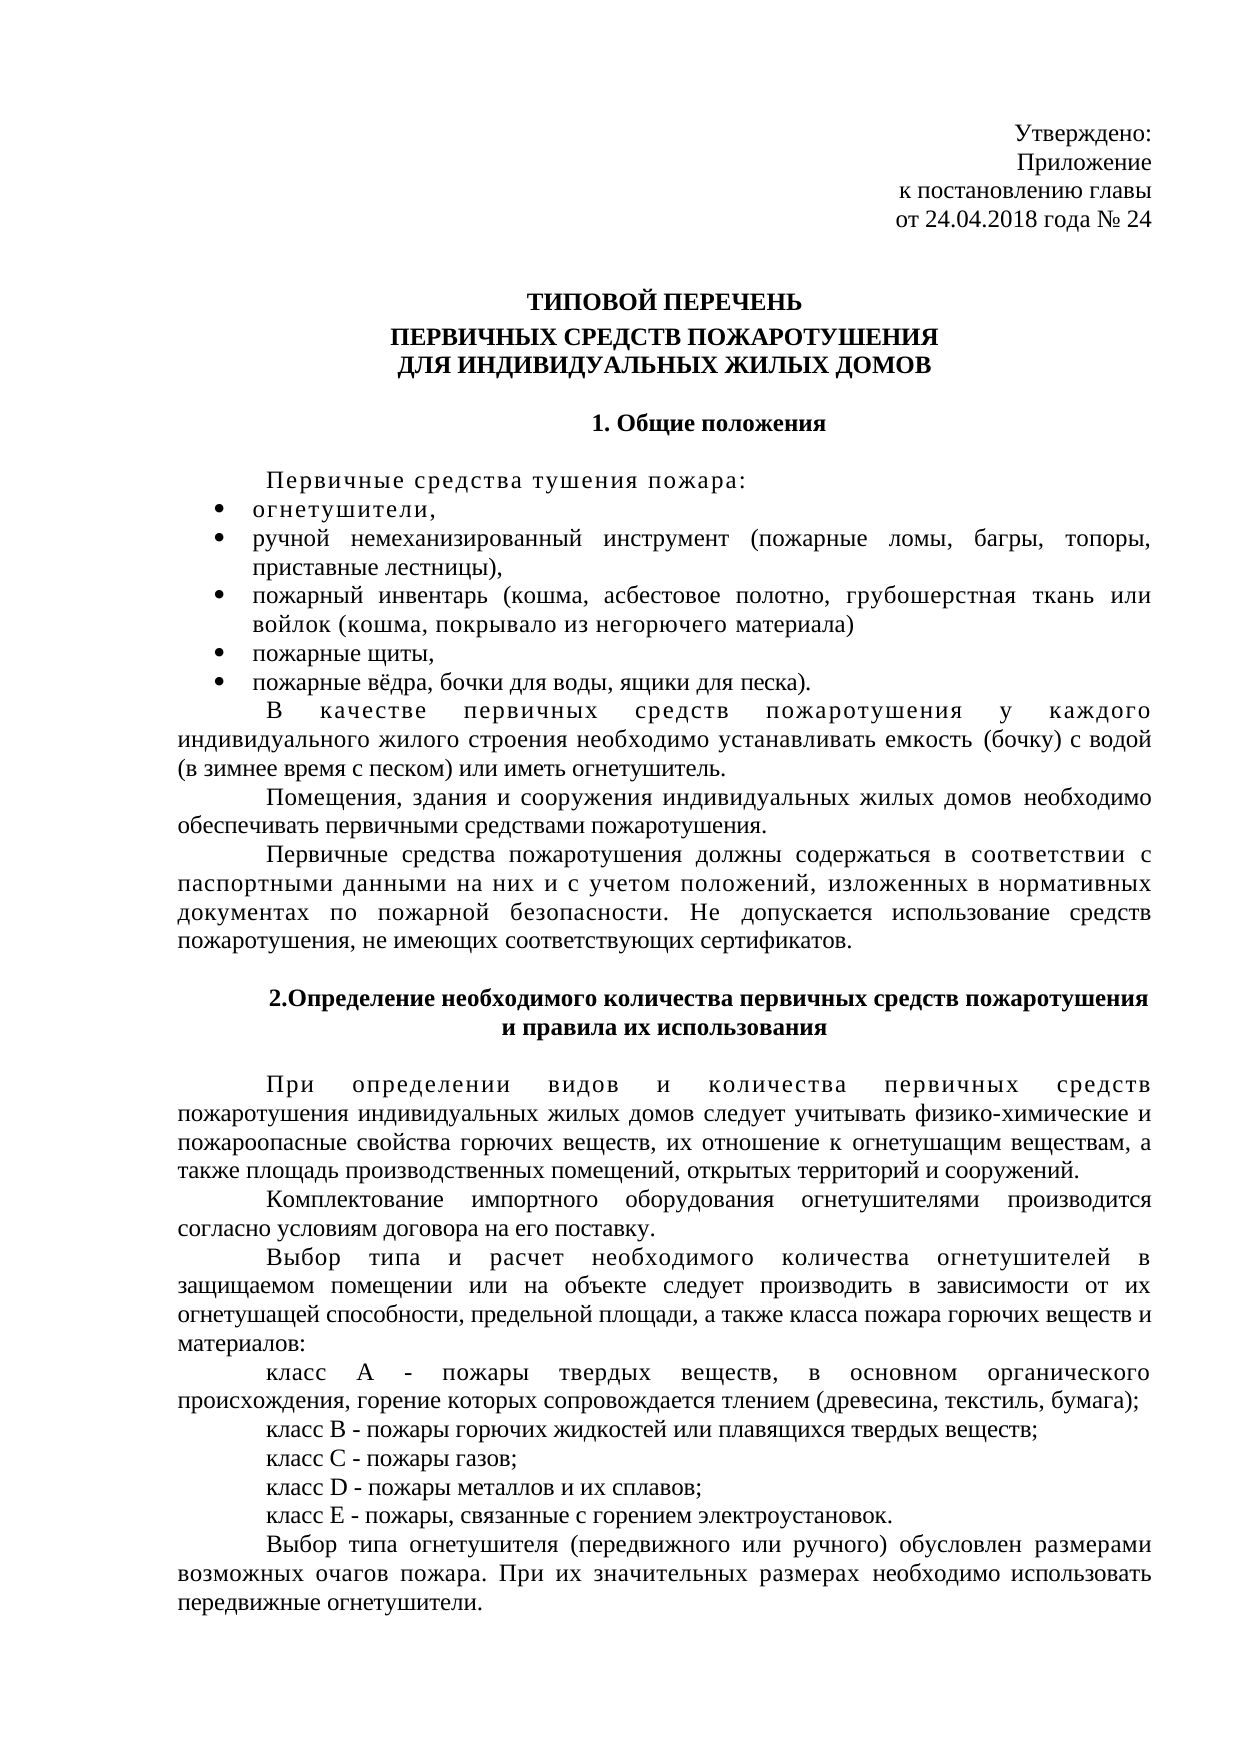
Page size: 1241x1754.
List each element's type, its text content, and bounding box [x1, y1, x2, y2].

text класс D - пожары металлов и их сплавов; [177, 1472, 1152, 1501]
text 2.Определение необходимого количества первичных средств пожаротушения и правила их использования [177, 983, 1152, 1041]
text Приложение [177, 147, 1152, 176]
text 1. Общие положения [177, 408, 1152, 437]
list огнетушители, [215, 494, 1152, 523]
text класс С - пожары газов; [177, 1443, 1152, 1472]
text класс В - пожары горючих жидкостей или плавящихся твердых веществ; [177, 1414, 1152, 1443]
list пожарные щиты, [215, 638, 1152, 667]
text класс А - пожары твердых веществ, в основном органического происхождения, горение которых сопровождается тлением (древесина, текстиль, бумага); [177, 1357, 1152, 1414]
text ТИПОВОЙ ПЕРЕЧЕНЬ [177, 287, 1152, 316]
text ПЕРВИЧНЫХ СРЕДСТВ ПОЖАРОТУШЕНИЯ [177, 322, 1152, 351]
text к постановлению главы [177, 176, 1152, 204]
text Первичные средства тушения пожара: [177, 466, 1152, 494]
text от 24.04.2018 года № 24 [177, 204, 1152, 233]
list пожарные вёдра, бочки для воды, ящики для песка). [215, 667, 1152, 696]
text ДЛЯ ИНДИВИДУАЛЬНЫХ ЖИЛЫХ ДОМОВ [177, 351, 1152, 379]
text Выбор типа и расчет необходимого количества огнетушителей в защищаемом помещении или на объекте следует производить в зависимости от их огнетушащей способности, предельной площади, а также класса пожара горючих веществ и материалов: [177, 1242, 1152, 1357]
text Помещения, здания и сооружения индивидуальных жилых домов необходимо обеспечивать первичными средствами пожаротушения. [177, 782, 1152, 839]
text Утверждено: [177, 118, 1152, 147]
list пожарный инвентарь (кошма, асбестовое полотно, грубошерстная ткань или войлок (кошма, покрывало из негорючего материала) [215, 581, 1152, 638]
text В качестве первичных средств пожаротушения у каждого индивидуального жилого строения необходимо устанавливать емкость (бочку) с водой (в зимнее время с песком) или иметь огнетушитель. [177, 696, 1152, 782]
list ручной немеханизированный инструмент (пожарные ломы, багры, топоры, приставные лестницы), [215, 523, 1152, 581]
text Выбор типа огнетушителя (передвижного или ручного) обусловлен размерами возможных очагов пожара. При их значительных размерах необходимо использовать передвижные огнетушители. [177, 1529, 1152, 1616]
text Первичные средства пожаротушения должны содержаться в соответствии с паспортными данными на них и с учетом положений, изложенных в нормативных документах по пожарной безопасности. Не допускается использование средств пожаротушения, не имеющих соответствующих сертификатов. [177, 839, 1152, 954]
text класс Е - пожары, связанные с горением электроустановок. [177, 1501, 1152, 1529]
text При определении видов и количества первичных средств пожаротушения индивидуальных жилых домов следует учитывать физико-химические и пожароопасные свойства горючих веществ, их отношение к огнетушащим веществам, а также площадь производственных помещений, открытых территорий и сооружений. [177, 1069, 1152, 1184]
text Комплектование импортного оборудования огнетушителями производится согласно условиям договора на его поставку. [177, 1184, 1152, 1242]
